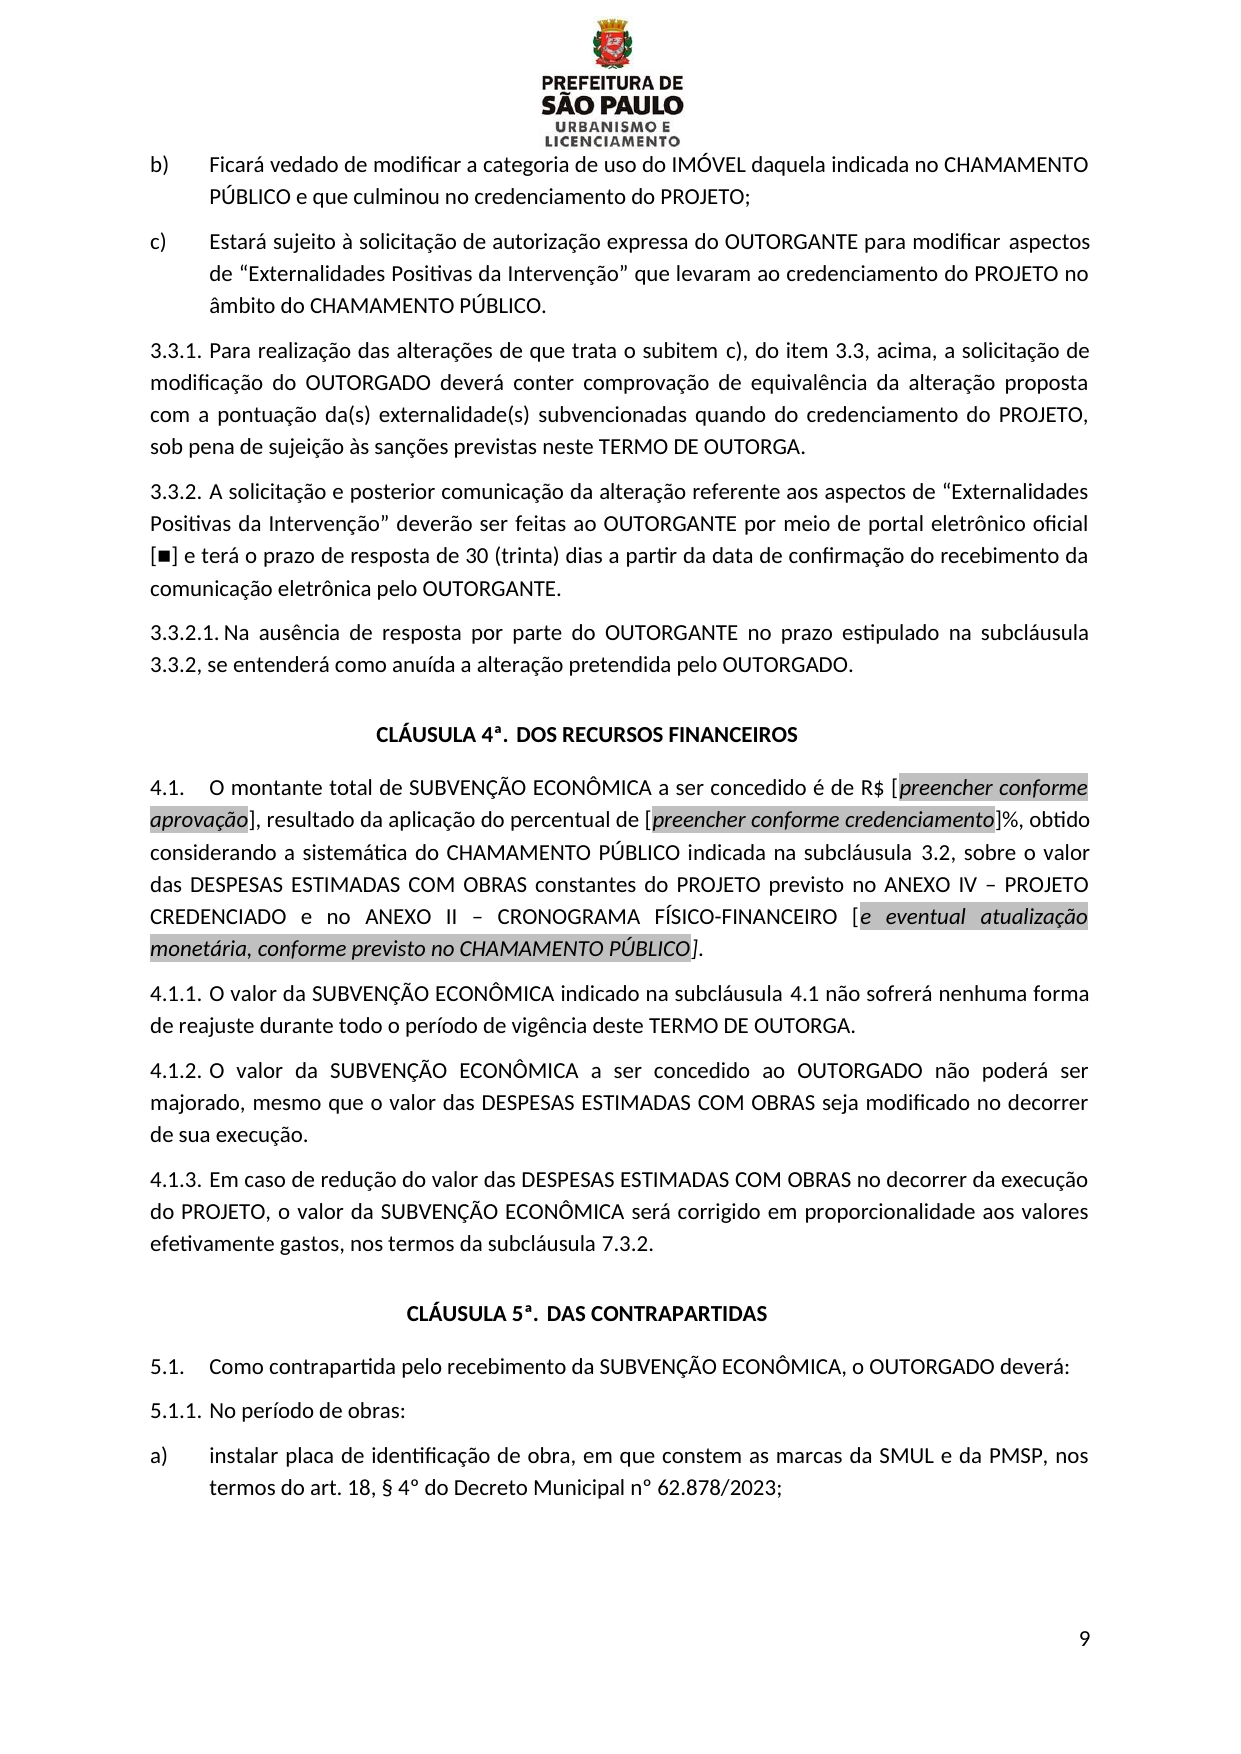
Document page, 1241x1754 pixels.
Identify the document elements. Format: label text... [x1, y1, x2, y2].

subtitle DOS RECURSOS FINANCEIROS [150, 720, 1090, 748]
subtitle Ficará vedado de modificar a categoria de uso do IMÓVEL daquela indicada no CHAMAMENTO PÚBLICO e que culminou no credenciamento do PROJETO; [150, 150, 1090, 210]
subtitle Como contrapartida pelo recebimento da SUBVENÇÃO ECONÔMICA, o OUTORGADO deverá: [150, 1352, 1090, 1380]
subtitle O montante total de SUBVENÇÃO ECONÔMICA a ser concedido é de R$ [preencher conforme aprovação], resultado da aplicação do percentual de [preencher conforme credenciamento]%, obtido considerando a sistemática do CHAMAMENTO PÚBLICO indicada na subcláusula 3.2, sobre o valor das DESPESAS ESTIMADAS COM OBRAS constantes do PROJETO previsto no ANEXO IV – PROJETO CREDENCIADO e no ANEXO II – CRONOGRAMA FÍSICO-FINANCEIRO [e eventual atualização monetária, conforme previsto no CHAMAMENTO PÚBLICO]. [150, 773, 1090, 962]
subtitle DAS CONTRAPARTIDAS [150, 1299, 1090, 1327]
subtitle O valor da SUBVENÇÃO ECONÔMICA a ser concedido ao OUTORGADO não poderá ser majorado, mesmo que o valor das DESPESAS ESTIMADAS COM OBRAS seja modificado no decorrer de sua execução. [150, 1056, 1090, 1148]
subtitle No período de obras: [150, 1397, 1090, 1425]
subtitle instalar placa de identificação de obra, em que constem as marcas da SMUL e da PMSP, nos termos do art. 18, § 4º do Decreto Municipal nº 62.878/2023; [150, 1441, 1090, 1502]
subtitle Em caso de redução do valor das DESPESAS ESTIMADAS COM OBRAS no decorrer da execução do PROJETO, o valor da SUBVENÇÃO ECONÔMICA será corrigido em proporcionalidade aos valores efetivamente gastos, nos termos da subcláusula 7.3.2. [150, 1165, 1090, 1257]
subtitle Estará sujeito à solicitação de autorização expressa do OUTORGANTE para modificar aspectos de “Externalidades Positivas da Intervenção” que levaram ao credenciamento do PROJETO no âmbito do CHAMAMENTO PÚBLICO. [150, 227, 1090, 319]
subtitle Para realização das alterações de que trata o subitem c), do item 3.3, acima, a solicitação de modificação do OUTORGADO deverá conter comprovação de equivalência da alteração proposta com a pontuação da(s) externalidade(s) subvencionadas quando do credenciamento do PROJETO, sob pena de sujeição às sanções previstas neste TERMO DE OUTORGA. [150, 336, 1090, 461]
picture [539, 16, 686, 150]
subtitle Na ausência de resposta por parte do OUTORGANTE no prazo estipulado na subcláusula 3.3.2, se entenderá como anuída a alteração pretendida pelo OUTORGADO. [150, 618, 1090, 679]
subtitle O valor da SUBVENÇÃO ECONÔMICA indicado na subcláusula 4.1 não sofrerá nenhuma forma de reajuste durante todo o período de vigência deste TERMO DE OUTORGA. [150, 979, 1090, 1039]
subtitle A solicitação e posterior comunicação da alteração referente aos aspectos de “Externalidades Positivas da Intervenção” deverão ser feitas ao OUTORGANTE por meio de portal eletrônico oficial [■] e terá o prazo de resposta de 30 (trinta) dias a partir da data de confirmação do recebimento da comunicação eletrônica pelo OUTORGANTE. [150, 477, 1090, 602]
